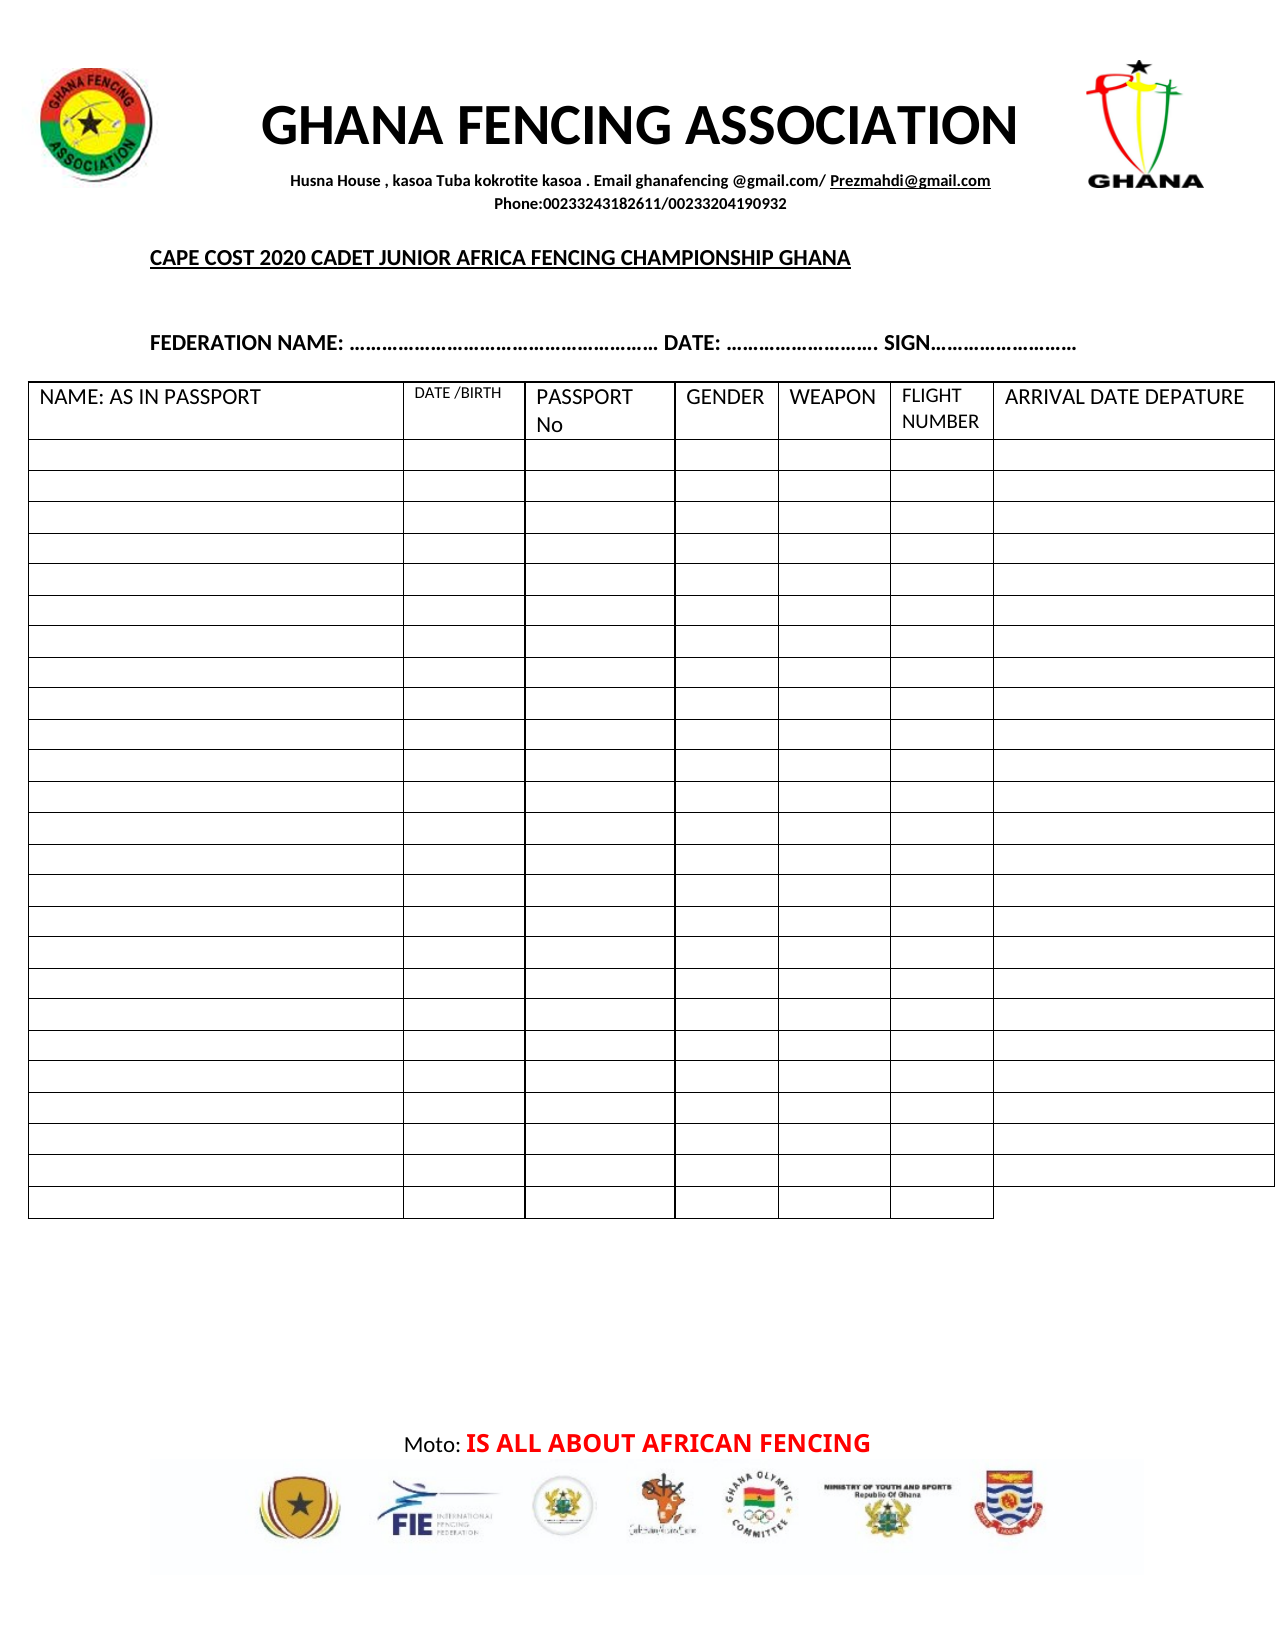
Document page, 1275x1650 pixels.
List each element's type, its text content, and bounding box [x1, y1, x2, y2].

table_cell [779, 937, 890, 968]
table_cell [779, 1031, 890, 1060]
table_cell [29, 1061, 403, 1092]
table_cell [526, 1031, 674, 1060]
table_cell [29, 999, 403, 1030]
table_cell [404, 1187, 524, 1218]
table_cell [779, 1187, 890, 1218]
table_cell [994, 534, 1274, 563]
table_cell [526, 688, 674, 719]
table_cell [994, 1061, 1274, 1092]
table_cell [526, 969, 674, 998]
table_cell [779, 440, 890, 470]
table_cell [779, 596, 890, 625]
table_cell [676, 596, 778, 625]
table_cell [994, 1155, 1274, 1186]
table_cell [676, 688, 778, 719]
table_cell [526, 907, 674, 936]
table_cell [676, 969, 778, 998]
picture [21, 68, 161, 188]
table_cell [779, 1155, 890, 1186]
table_cell [404, 720, 524, 749]
table_cell [676, 658, 778, 687]
table_cell [779, 875, 890, 906]
table_cell [891, 937, 993, 968]
table_cell [994, 596, 1274, 625]
table_cell [891, 969, 993, 998]
table_cell [994, 1124, 1274, 1154]
table_cell [29, 813, 403, 843]
table_cell [404, 471, 524, 501]
text CAPE COST 2020 CADET JUNIOR AFRICA FENCING CHAMPIONSHIP GHANA [150, 243, 1125, 271]
table_cell [891, 502, 993, 532]
table_cell [779, 969, 890, 998]
table_cell [404, 1061, 524, 1092]
table_cell [526, 534, 674, 563]
table_cell [404, 658, 524, 687]
table_cell [404, 1031, 524, 1060]
table_cell [994, 626, 1274, 657]
table_cell [526, 440, 674, 470]
table_cell [779, 813, 890, 843]
table_cell [891, 845, 993, 874]
table_cell [676, 720, 778, 749]
table_cell [29, 440, 403, 470]
table_cell [29, 1124, 403, 1154]
table_cell [676, 845, 778, 874]
table_cell [676, 937, 778, 968]
table_cell [404, 626, 524, 657]
table_cell [891, 688, 993, 719]
table_cell [779, 720, 890, 749]
table_cell [891, 907, 993, 936]
table_cell [891, 440, 993, 470]
table_cell [891, 813, 993, 843]
table_cell [526, 750, 674, 781]
table_header GENDER [676, 383, 778, 438]
table_cell [994, 658, 1274, 687]
table_cell [891, 564, 993, 595]
table_cell [891, 875, 993, 906]
table_cell [404, 782, 524, 812]
text FEDERATION NAME: ………………………………………………… DATE: ………………………. SIGN……………………… [150, 328, 1125, 356]
table_cell [676, 534, 778, 563]
table_cell [779, 688, 890, 719]
table_cell [404, 813, 524, 843]
table_cell [29, 720, 403, 749]
table_cell [404, 999, 524, 1030]
table_cell [891, 782, 993, 812]
table_cell [994, 1093, 1274, 1122]
table_cell [404, 502, 524, 532]
table_cell [526, 1061, 674, 1092]
table_cell [891, 999, 993, 1030]
table_cell [779, 845, 890, 874]
table_cell [891, 1093, 993, 1122]
table_cell [779, 626, 890, 657]
table_cell [404, 750, 524, 781]
table_cell [779, 782, 890, 812]
table_cell [676, 564, 778, 595]
table_cell [29, 750, 403, 781]
table_cell [29, 907, 403, 936]
table_cell [526, 720, 674, 749]
table_cell [891, 750, 993, 781]
table_cell [676, 440, 778, 470]
table_cell [779, 502, 890, 532]
table_cell [404, 1093, 524, 1122]
table_cell [994, 907, 1274, 936]
table_cell [994, 471, 1274, 501]
table_cell [404, 845, 524, 874]
table_cell [526, 875, 674, 906]
table_cell [891, 658, 993, 687]
table_cell [994, 1031, 1274, 1060]
table_cell [891, 1124, 993, 1154]
table_cell [676, 813, 778, 843]
table_cell [526, 626, 674, 657]
table_cell [526, 1093, 674, 1122]
table_cell [891, 1187, 993, 1218]
table_cell [891, 1031, 993, 1060]
table_cell [994, 969, 1274, 998]
table_cell [29, 937, 403, 968]
table_cell [779, 471, 890, 501]
table_cell [994, 937, 1274, 968]
table_cell [526, 782, 674, 812]
table_cell [676, 502, 778, 532]
table_cell [994, 845, 1274, 874]
table_cell [29, 502, 403, 532]
table_cell [526, 999, 674, 1030]
table_header PASSPORT No [526, 383, 674, 438]
table_cell [676, 999, 778, 1030]
table_cell [526, 937, 674, 968]
picture [150, 1459, 1144, 1575]
table_cell [676, 750, 778, 781]
table_cell [891, 720, 993, 749]
table_cell [404, 440, 524, 470]
table_cell [404, 875, 524, 906]
table_cell [404, 1124, 524, 1154]
table_cell [526, 564, 674, 595]
table_cell [404, 937, 524, 968]
table_cell [779, 1124, 890, 1154]
table_cell [404, 564, 524, 595]
table_cell [779, 750, 890, 781]
table_cell [676, 1187, 778, 1218]
table_cell [676, 1093, 778, 1122]
table_cell [994, 750, 1274, 781]
table_cell [29, 534, 403, 563]
table_cell [891, 596, 993, 625]
table_cell [891, 1061, 993, 1092]
table_cell [29, 875, 403, 906]
table_cell [891, 626, 993, 657]
table_cell [779, 999, 890, 1030]
table_cell [779, 564, 890, 595]
table_cell [29, 782, 403, 812]
table_cell [994, 813, 1274, 843]
table_cell [29, 658, 403, 687]
picture [1086, 60, 1204, 188]
table_cell [994, 720, 1274, 749]
table_cell [29, 596, 403, 625]
table_cell [404, 534, 524, 563]
table_cell [891, 1155, 993, 1186]
table_cell [994, 564, 1274, 595]
table_cell [404, 596, 524, 625]
table_cell [29, 1093, 403, 1122]
table_cell [404, 969, 524, 998]
table_cell [779, 1061, 890, 1092]
table_cell [526, 471, 674, 501]
table_cell [676, 1031, 778, 1060]
table_cell [29, 1031, 403, 1060]
table_cell [891, 534, 993, 563]
table_cell [29, 1155, 403, 1186]
table_cell [676, 1155, 778, 1186]
table_cell [526, 1124, 674, 1154]
table_cell [994, 440, 1274, 470]
table_cell [676, 626, 778, 657]
table_cell [526, 845, 674, 874]
table_cell [29, 688, 403, 719]
table_cell [526, 596, 674, 625]
table_cell [404, 688, 524, 719]
table_cell [891, 471, 993, 501]
table_cell [404, 1155, 524, 1186]
table_cell [779, 658, 890, 687]
table_cell [29, 564, 403, 595]
table_cell [526, 1187, 674, 1218]
table_cell [779, 1093, 890, 1122]
table_cell [994, 782, 1274, 812]
table_cell [526, 1155, 674, 1186]
table_header WEAPON [779, 383, 890, 438]
table_cell [994, 502, 1274, 532]
table_cell [994, 999, 1274, 1030]
table_header FLIGHT NUMBER [891, 383, 993, 438]
table_cell [676, 875, 778, 906]
table_cell [676, 471, 778, 501]
table_cell [994, 688, 1274, 719]
table_cell [676, 1124, 778, 1154]
table_cell [526, 502, 674, 532]
table_header NAME: AS IN PASSPORT [29, 383, 403, 438]
table_cell [29, 1187, 403, 1218]
table_cell [994, 875, 1274, 906]
table_cell [779, 907, 890, 936]
table_cell [29, 471, 403, 501]
table_cell [676, 782, 778, 812]
table_cell [404, 907, 524, 936]
table_cell [29, 626, 403, 657]
table_cell [29, 845, 403, 874]
table_cell [526, 658, 674, 687]
table_cell [29, 969, 403, 998]
table_cell [676, 907, 778, 936]
table_cell [676, 1061, 778, 1092]
table_cell [526, 813, 674, 843]
table_cell [779, 534, 890, 563]
table_header DATE /BIRTH [404, 383, 524, 438]
table_header ARRIVAL DATE DEPATURE [994, 383, 1274, 438]
